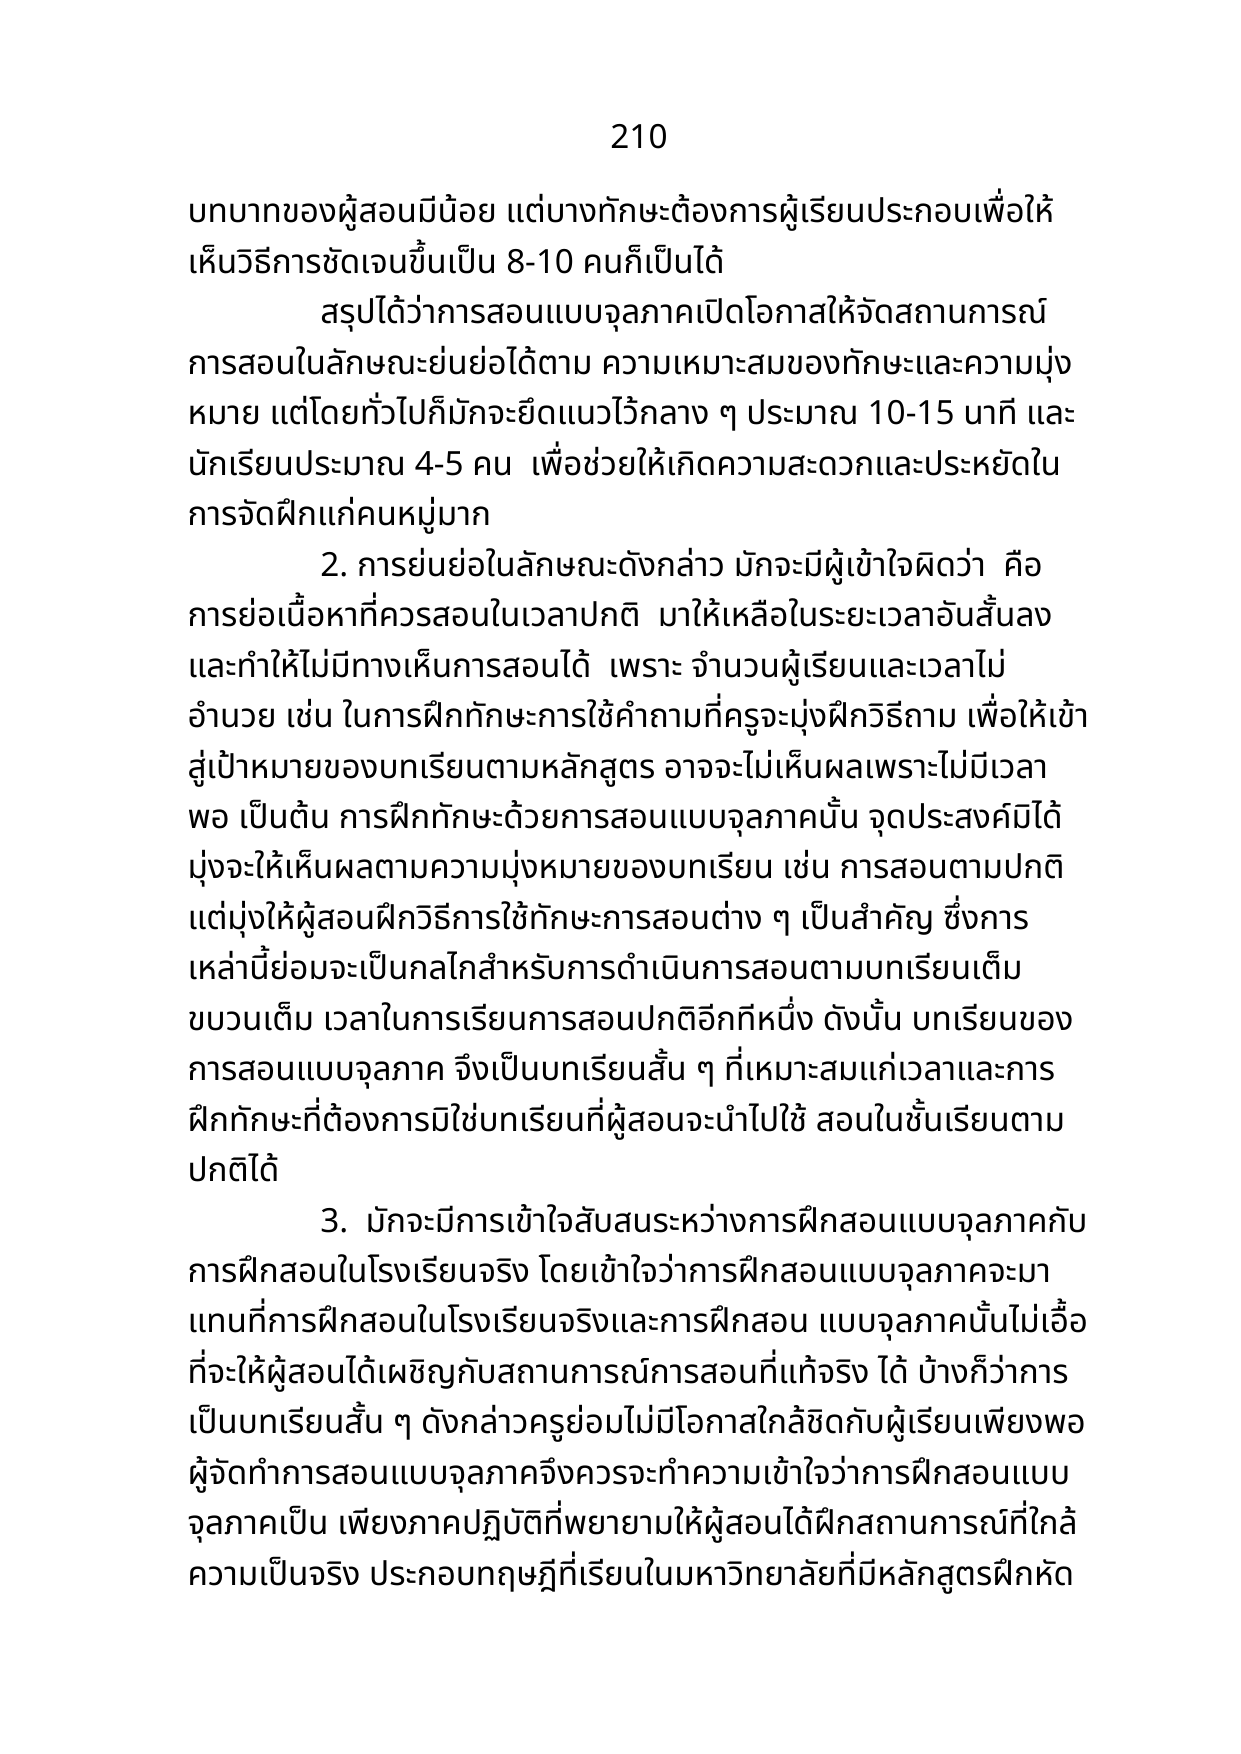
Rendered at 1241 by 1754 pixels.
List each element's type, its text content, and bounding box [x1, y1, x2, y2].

text 2. การย่นย่อในลักษณะดังกล่าว มักจะมีผู้เข้าใจผิดว่า คือ การย่อเนื้อหาที่ควรสอนในเวลาปกติ มาให้เหลือในระยะเวลาอันสั้นลง และทำให้ไม่มีทางเห็นการสอนได้ เพราะ จำนวนผู้เรียนและเวลาไม่อำนวย เช่น ในการฝึกทักษะการใช้คำถามที่ครูจะมุ่งฝึกวิธีถาม เพื่อให้เข้าสู่เป้าหมายของบทเรียนตามหลักสูตร อาจจะไม่เห็นผลเพราะไม่มีเวลาพอ เป็นต้น การฝึกทักษะด้วยการสอนแบบจุลภาคนั้น จุดประสงค์มิได้มุ่งจะให้เห็นผลตามความมุ่งหมายของบทเรียน เช่น การสอนตามปกติ แต่มุ่งให้ผู้สอนฝึกวิธีการใช้ทักษะการสอนต่าง ๆ เป็นสำคัญ ซึ่งการเหล่านี้ย่อมจะเป็นกลไกสำหรับการดำเนินการสอนตามบทเรียนเต็มขบวนเต็ม เวลาในการเรียนการสอนปกติอีกทีหนึ่ง ดังนั้น บทเรียนของการสอนแบบจุลภาค จึงเป็นบทเรียนสั้น ๆ ที่เหมาะสมแก่เวลาและการฝึกทักษะที่ต้องการมิใช่บทเรียนที่ผู้สอนจะนำไปใช้ สอนในชั้นเรียนตามปกติได้ [187, 541, 1090, 1196]
text สรุปได้ว่าการสอนแบบจุลภาคเปิดโอกาสให้จัดสถานการณ์การสอนในลักษณะย่นย่อได้ตาม ความเหมาะสมของทักษะและความมุ่งหมาย แต่โดยทั่วไปก็มักจะยึดแนวไว้กลาง ๆ ประมาณ 10-15 นาที และนักเรียนประมาณ 4-5 คน เพื่อช่วยให้เกิดความสะดวกและประหยัดในการจัดฝึกแก่คนหมู่มาก [187, 288, 1090, 541]
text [187, 1196, 1090, 1600]
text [187, 187, 1090, 288]
